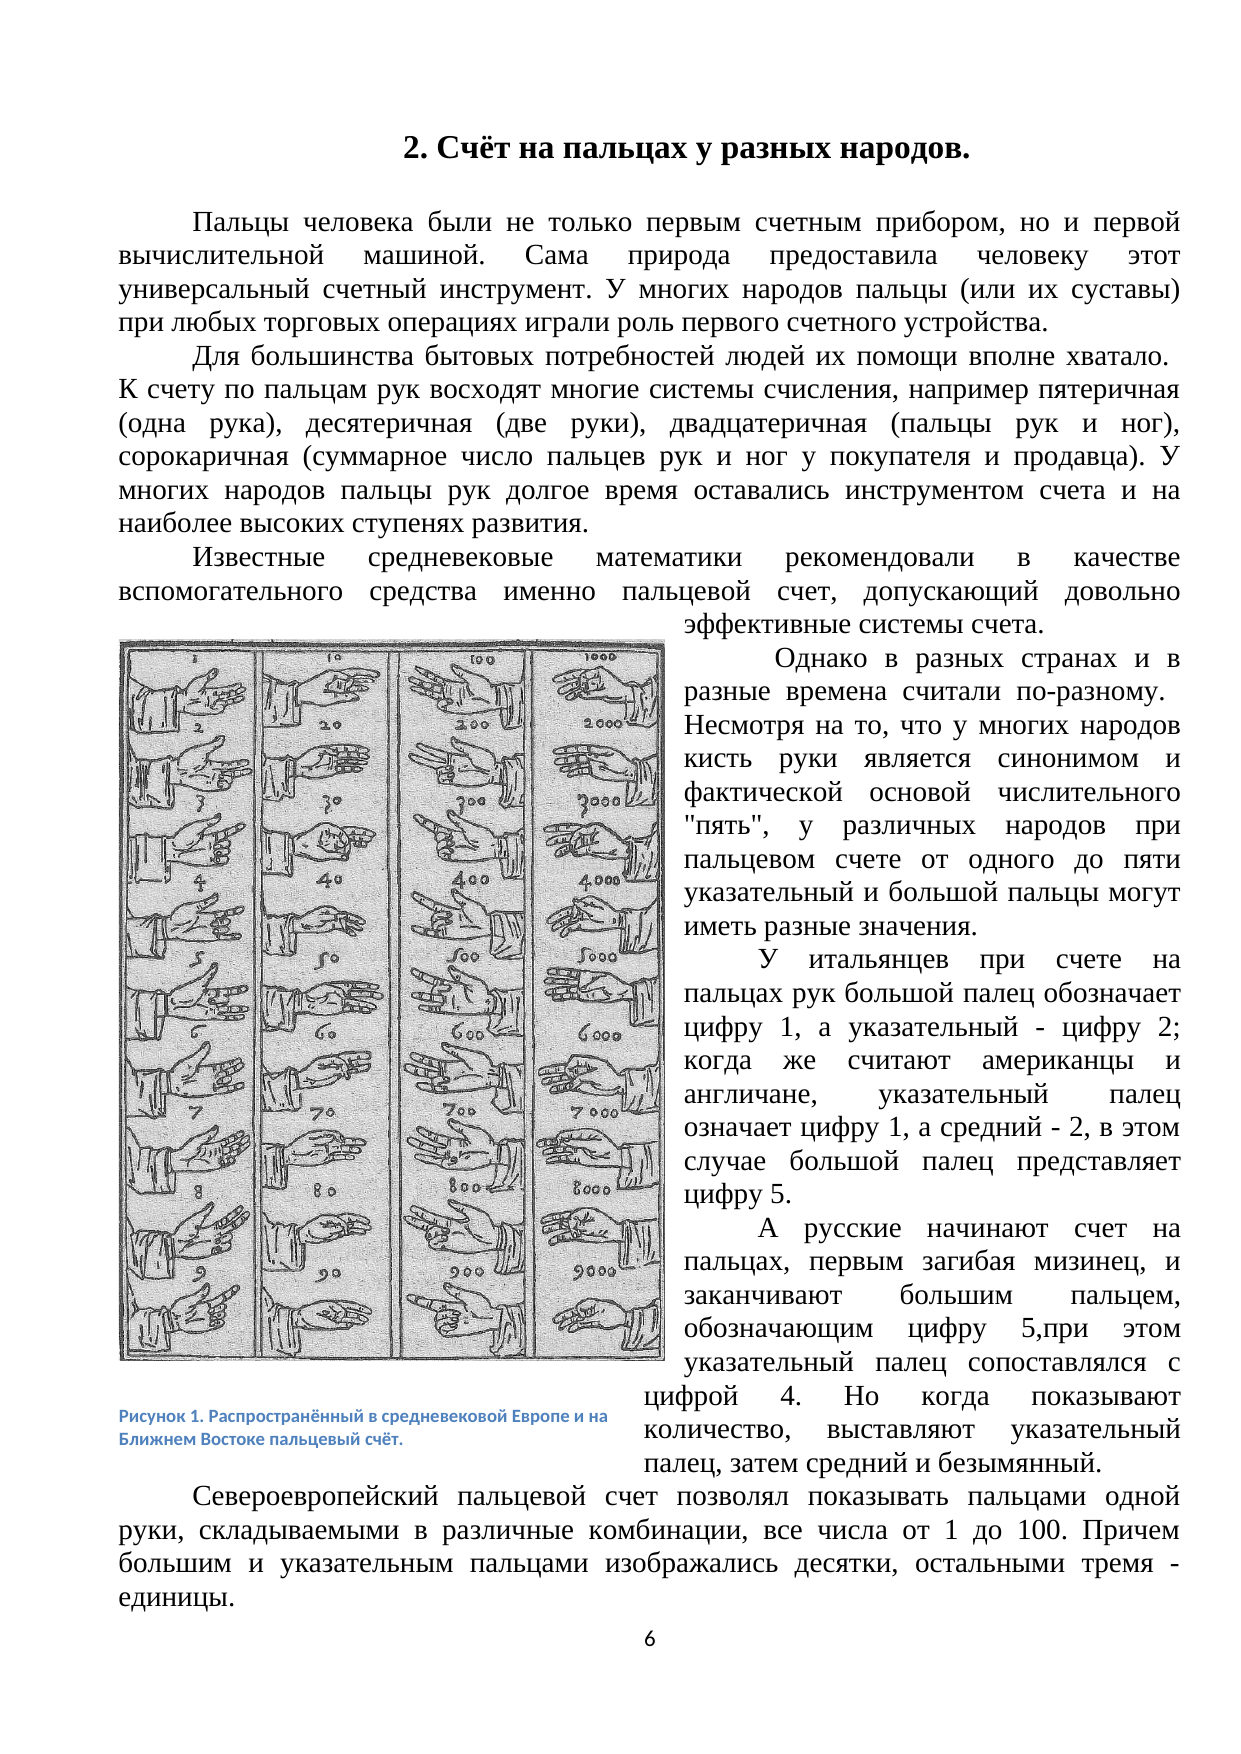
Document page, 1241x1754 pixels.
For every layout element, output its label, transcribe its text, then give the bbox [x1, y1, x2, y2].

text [118, 1478, 1181, 1612]
text 2. Счёт на пальцах у разных народов. [118, 127, 1181, 165]
text Пальцы человека были не только первым счетным прибором, но и первой вычислительной машиной. Сама природа предоставила человеку этот универсальный счетный инструмент. У многих народов пальцы (или их суставы) при любых торговых операциях играли роль первого счетного устройства. [118, 204, 1181, 338]
text А русские начинают счет на пальцах, первым загибая мизинец, и заканчивают большим пальцем, обозначающим цифру 5,при этом указательный палец сопоставлялся с цифрой 4. Но когда показывают количество, выставляют указательный палец, затем средний и безымянный. [118, 1210, 1181, 1478]
text Однако в разных странах и в разные времена считали по-разному. Несмотря на то, что у многих народов кисть руки является синонимом и фактической основой числительного "пять", у различных народов при пальцевом счете от одного до пяти указательный и большой пальцы могут иметь разные значения. [665, 640, 1181, 942]
text Известные средневековые математики рекомендовали в качестве вспомогательного средства именно пальцевой счет, допускающий довольно эффективные системы счета. [118, 539, 1181, 640]
picture [118, 639, 665, 1361]
text Для большинства бытовых потребностей людей их помощи вполне хватало. К счету по пальцам рук восходят многие системы счисления, например пятеричная (одна рука), десятеричная (две руки), двадцатеричная (пальцы рук и ног), сорокаричная (суммарное число пальцев рук и ног у покупателя и продавца). У многих народов пальцы рук долгое время оставались инструментом счета и на наиболее высоких ступенях развития. [118, 338, 1181, 539]
text У итальянцев при счете на пальцах рук большой палец обозначает цифру 1, а указательный - цифру 2; когда же считают американцы и англичане, указательный палец означает цифру 1, а средний - 2, в этом случае большой палец представляет цифру 5. [665, 942, 1181, 1210]
